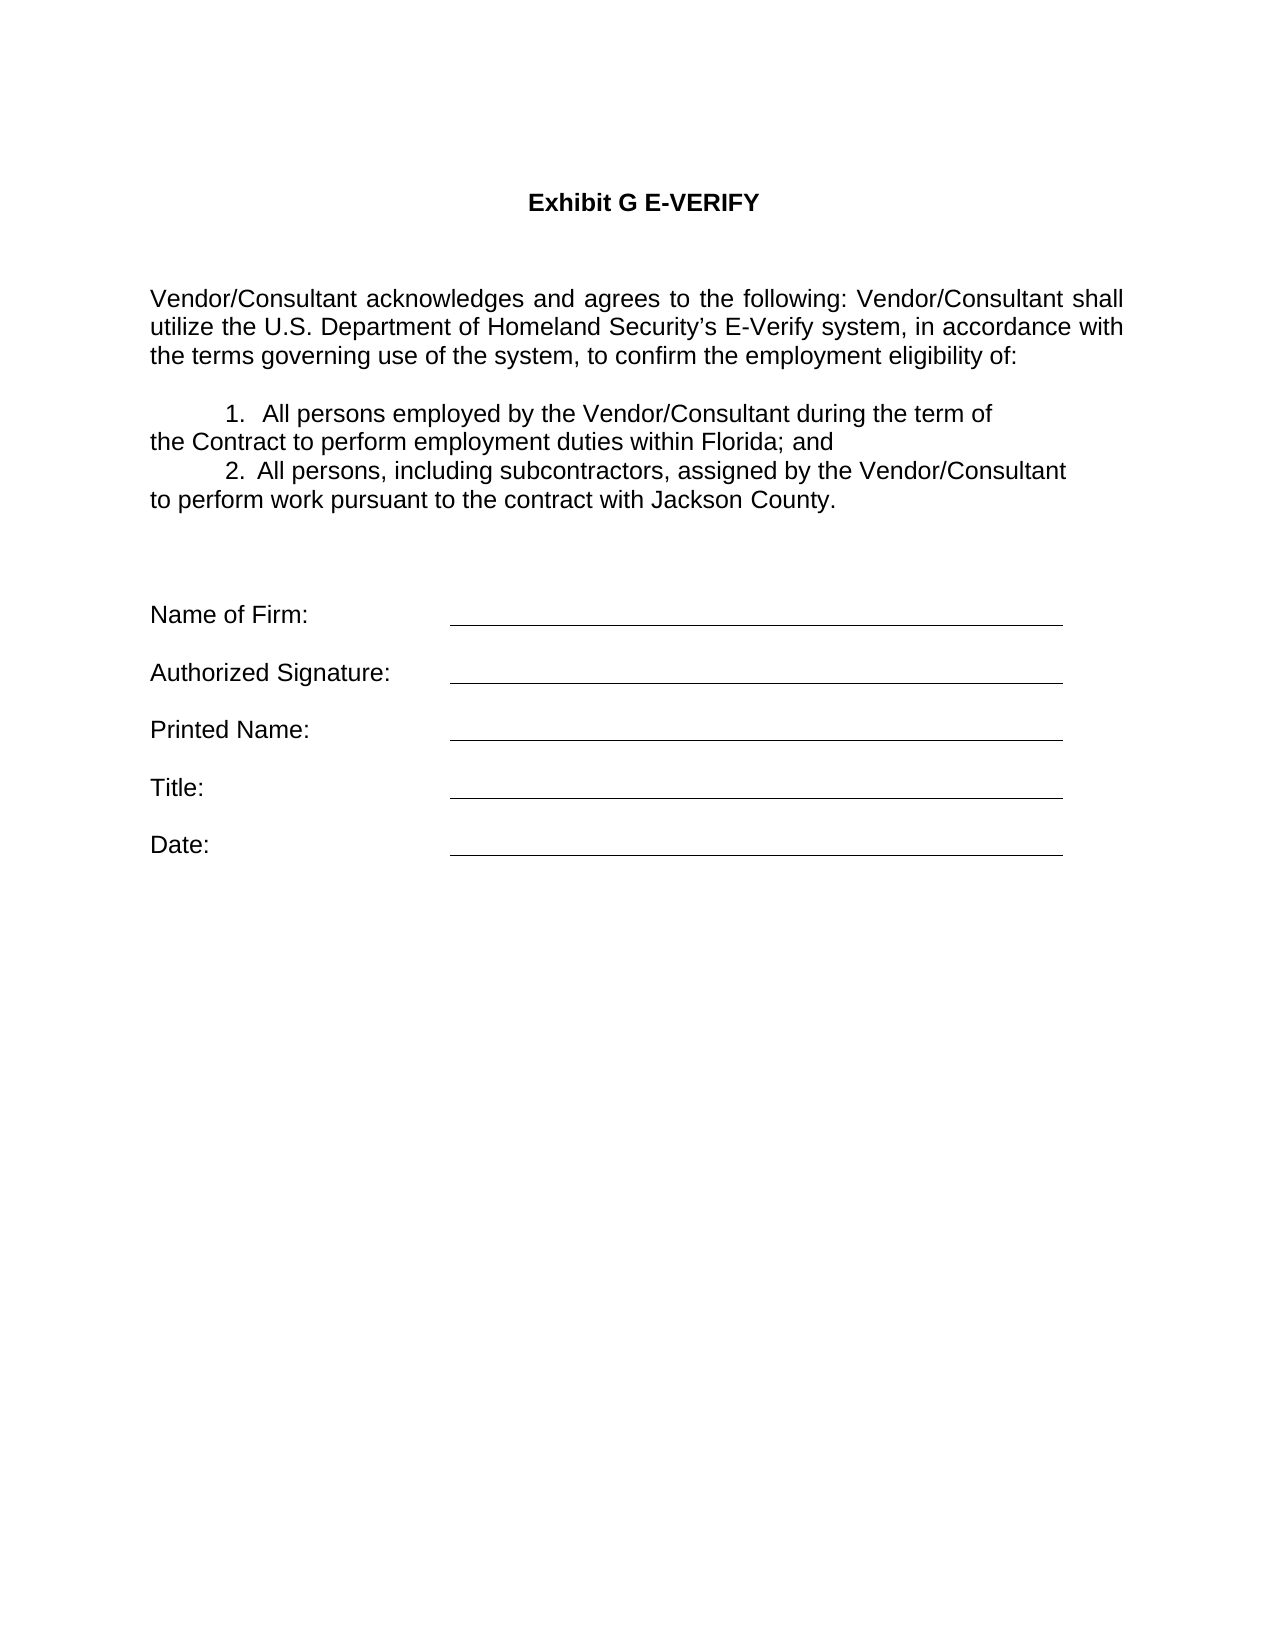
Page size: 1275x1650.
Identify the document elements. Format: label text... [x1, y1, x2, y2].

text Printed Name: [150, 715, 1260, 744]
text Date: [150, 830, 1260, 859]
list All persons, including subcontractors, assigned by the Vendor/Consultant to perform work pursuant to the contract with Jackson County. [150, 456, 1094, 514]
text Vendor/Consultant acknowledges and agrees to the following: Vendor/Consultant shall utilize the U.S. Department of Homeland Security’s E-Verify system, in accordance with the terms governing use of the system, to confirm the employment eligibility of: [150, 284, 1126, 370]
text Name of Firm: [150, 600, 1260, 629]
list All persons employed by the Vendor/Consultant during the term of the Contract to perform employment duties within Florida; and [150, 399, 1034, 456]
text Exhibit G E-VERIFY [528, 188, 1260, 216]
text Authorized Signature: [150, 658, 1260, 686]
text Title: [150, 773, 1260, 802]
